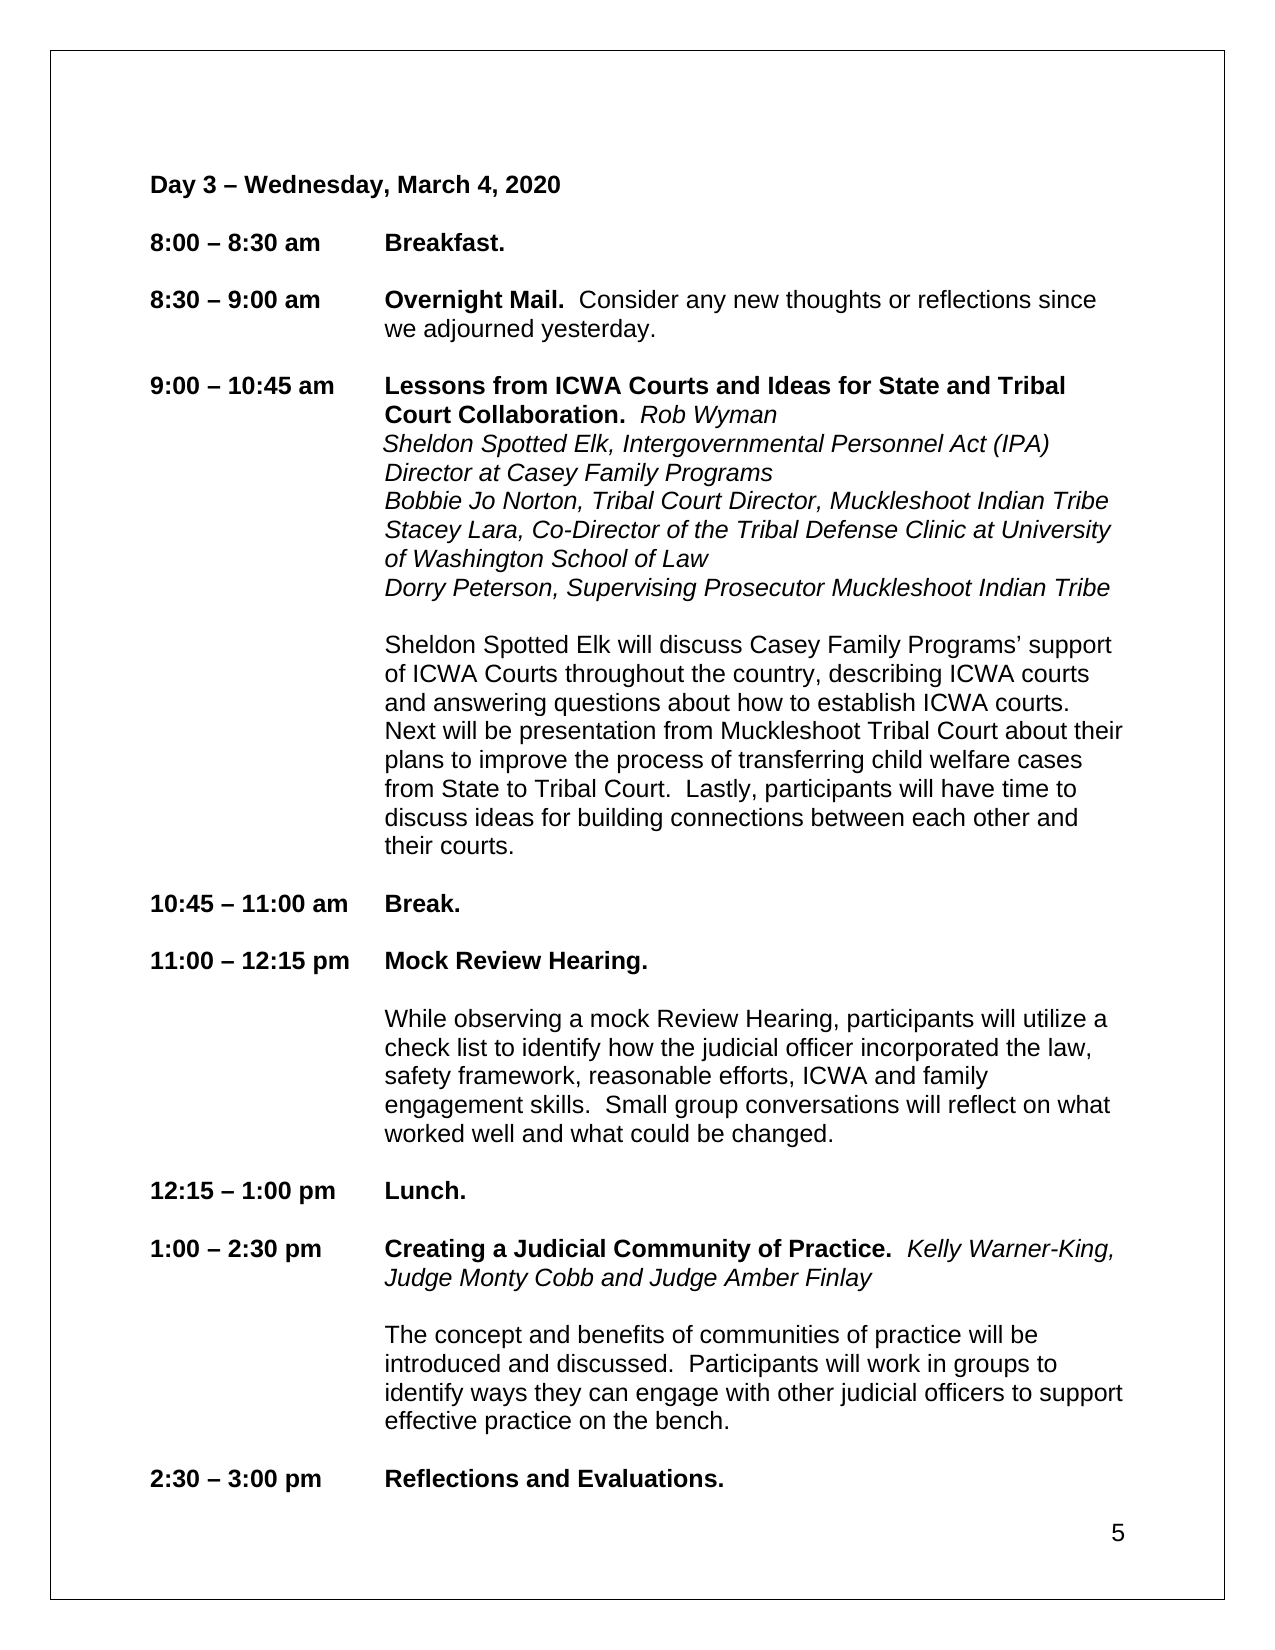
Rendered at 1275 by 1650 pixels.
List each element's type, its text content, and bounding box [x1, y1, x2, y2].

text 11:00 – 12:15 pm Mock Review Hearing. [150, 946, 1125, 1004]
text 10:45 – 11:00 am Break. [150, 889, 1125, 917]
text 8:30 – 9:00 am Overnight Mail. Consider any new thoughts or reflections since we adjourned yesterday. [150, 285, 1125, 342]
text 8:00 – 8:30 am Breakfast. [150, 227, 1125, 256]
text Bobbie Jo Norton, Tribal Court Director, Muckleshoot Indian Tribe [384, 486, 1125, 515]
text Sheldon Spotted Elk will discuss Casey Family Programs’ support of ICWA Courts throughout the country, describing ICWA courts and answering questions about how to establish ICWA courts. Next will be presentation from Muckleshoot Tribal Court about their plans to improve the process of transferring child welfare cases from State to Tribal Court. Lastly, participants will have time to discuss ideas for building connections between each other and their courts. [384, 630, 1125, 860]
text The concept and benefits of communities of practice will be introduced and discussed. Participants will work in groups to identify ways they can engage with other judicial officers to support effective practice on the bench. [384, 1320, 1125, 1435]
text 12:15 – 1:00 pm Lunch. [150, 1176, 1125, 1205]
text Stacey Lara, Co-Director of the Tribal Defense Clinic at University of Washington School of Law [708, 515, 1125, 572]
text 1:00 – 2:30 pm Creating a Judicial Community of Practice. Kelly Warner-King, Judge Monty Cobb and Judge Amber Finlay [150, 1234, 1125, 1291]
text 9:00 – 10:45 am Lessons from ICWA Courts and Ideas for State and Tribal Court Collaboration. Rob Wyman [150, 371, 1125, 429]
text While observing a mock Review Hearing, participants will utilize a check list to identify how the judicial officer incorporated the law, safety framework, reasonable efforts, ICWA and family engagement skills. Small group conversations will reflect on what worked well and what could be changed. [384, 1004, 1125, 1147]
text Dorry Peterson, Supervising Prosecutor Muckleshoot Indian Tribe [384, 572, 1125, 601]
text 2:30 – 3:00 pm Reflections and Evaluations. [150, 1464, 1125, 1492]
text Day 3 – Wednesday, March 4, 2020 [150, 170, 1125, 199]
text Sheldon Spotted Elk, Intergovernmental Personnel Act (IPA) Director at Casey Family Programs [375, 429, 1125, 486]
